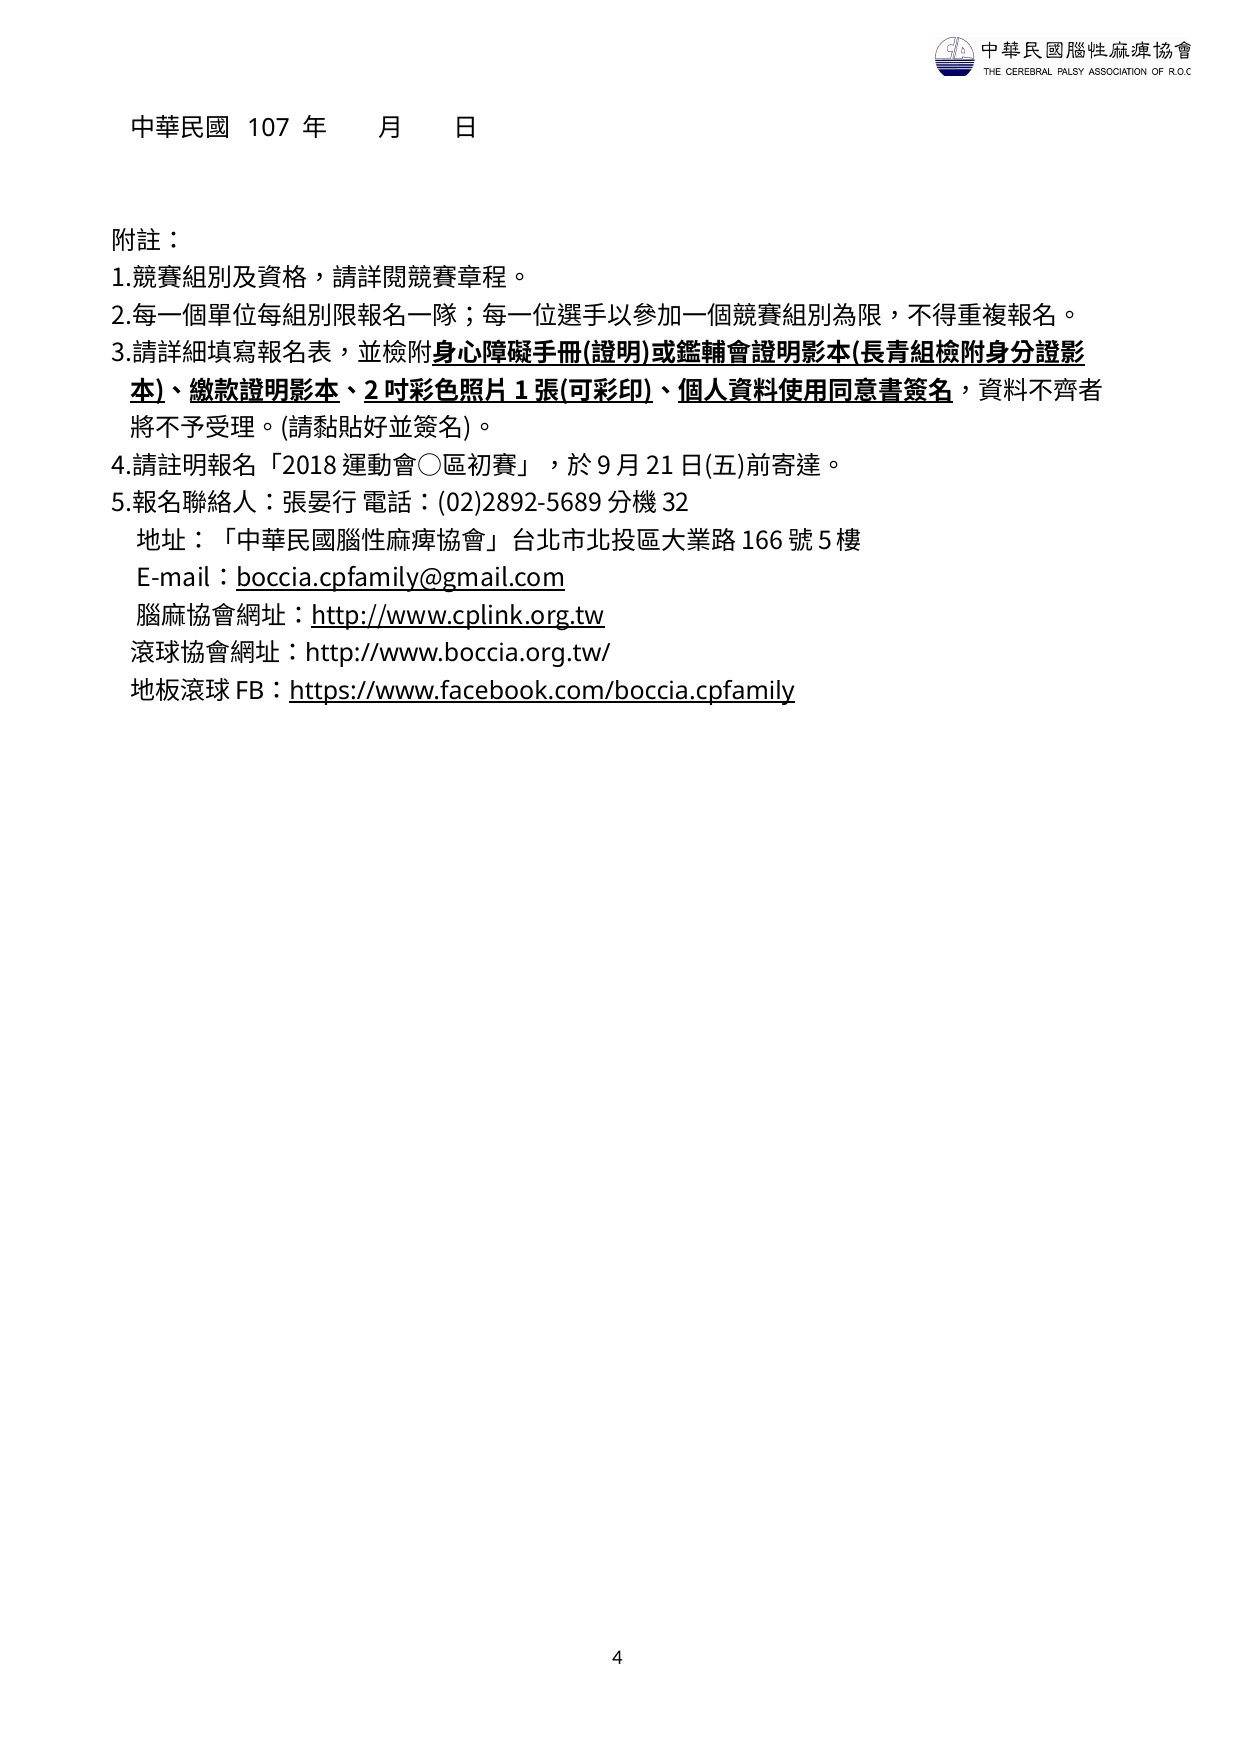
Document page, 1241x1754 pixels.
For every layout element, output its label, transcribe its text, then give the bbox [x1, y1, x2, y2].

text 1.競賽組別及資格，請詳閱競賽章程。 [111, 257, 1104, 295]
text 滾球協會網址：http://www.boccia.org.tw/ [130, 632, 1104, 670]
text E-mail：boccia.cpfamily@gmail.com [124, 557, 1104, 595]
picture [934, 37, 1191, 75]
text 4.請註明報名「2018運動會○區初賽」，於9月21日(五)前寄達。 [111, 445, 1104, 482]
text 腦麻協會網址：http://www.cplink.org.tw [124, 595, 1104, 632]
text 5.報名聯絡人：張晏行 電話：(02)2892-5689分機32 [111, 482, 1104, 520]
text 3.請詳細填寫報名表，並檢附身心障礙手冊(證明)或鑑輔會證明影本(長青組檢附身分證影本)、繳款證明影本、2吋彩色照片1張(可彩印)、個人資料使用同意書簽名，資料不齊者將不予受理。(請黏貼好並簽名)。 [111, 332, 1104, 445]
text 2.每一個單位每組別限報名一隊；每一位選手以參加一個競賽組別為限，不得重複報名。 [111, 295, 1104, 332]
text 中華民國 107 年 月 日 [130, 107, 1104, 145]
text 地板滾球FB：https://www.facebook.com/boccia.cpfamily [130, 670, 1104, 707]
text 地址：「中華民國腦性麻痺協會」台北市北投區大業路166號5樓 [124, 520, 1104, 557]
text 附註： [111, 220, 1104, 257]
